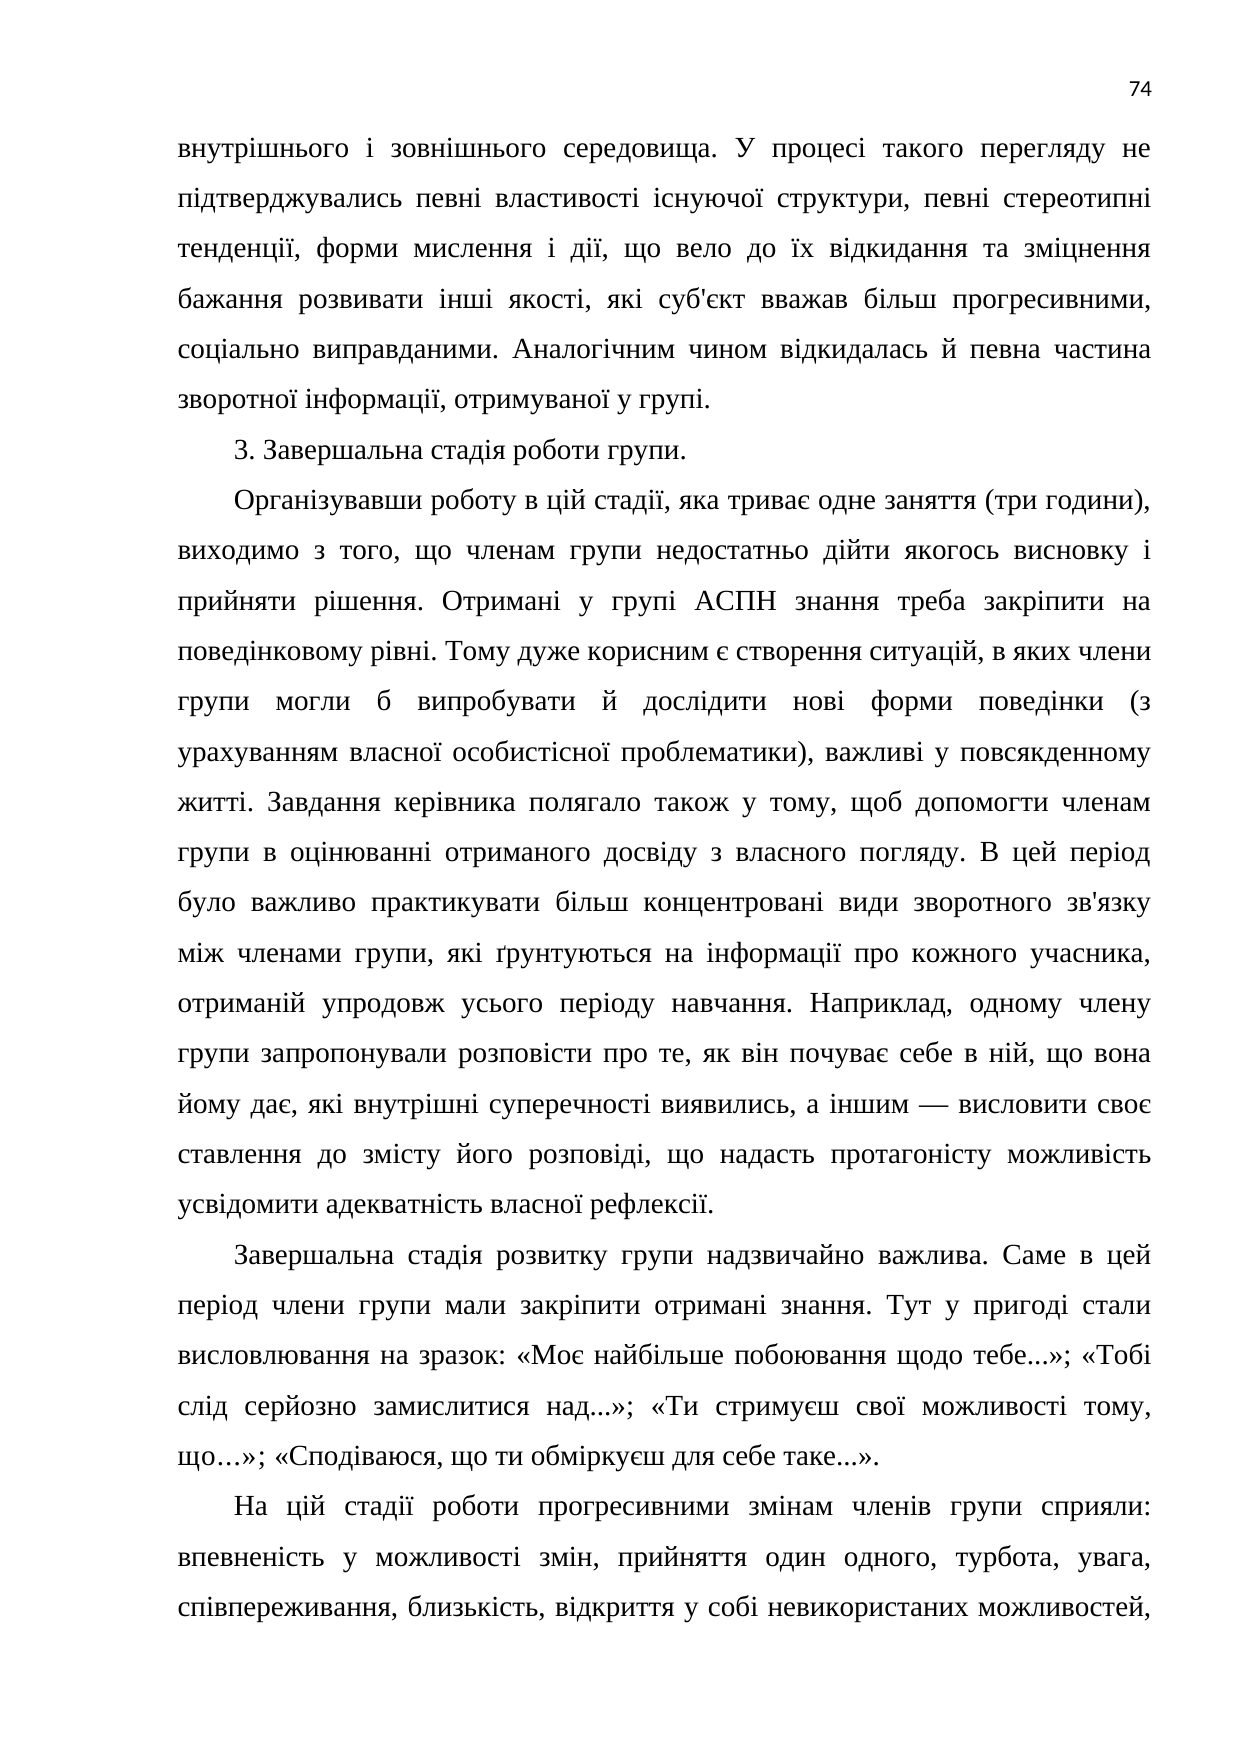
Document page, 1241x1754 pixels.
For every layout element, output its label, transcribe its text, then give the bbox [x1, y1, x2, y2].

text Організувавши роботу в цій стадії, яка триває одне заняття (три години), виходимо з того, що членам групи недостатньо дійти якогось висновку і прийняти рішення. Отримані у групі АСПН знання треба закріпити на поведінковому рівні. Тому дуже корисним є створення ситуацій, в яких члени групи могли б випробувати й дослідити нові форми поведінки (з урахуванням власної особистісної проблематики), важливі у повсякденному житті. Завдання керівника полягало також у тому, щоб допомогти членам групи в оцінюванні отриманого досвіду з власного погляду. В цей період було важливо практикувати більш концентровані види зворотного зв'язку між членами групи, які ґрунтуються на інформації про кожного учасника, отриманій упродовж усього періоду навчання. Наприклад, одному члену групи запропонували розповісти про те, як він почуває себе в ній, що вона йому дає, які внутрішні суперечності виявились, а іншим — висловити своє ставлення до змісту його розповіді, що надасть протагоністу можливість усвідомити адекватність власної рефлексії. [177, 482, 1152, 1220]
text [177, 130, 1152, 415]
text Завершальна стадія розвитку групи надзвичайно важлива. Саме в цей період члени групи мали закріпити отримані знання. Тут у пригоді стали висловлювання на зразок: «Моє найбільше побоювання щодо тебе...»; «Тобі слід серйозно замислитися над...»; «Ти стримуєш свої можливості тому, що...»; «Сподіваюся, що ти обміркуєш для себе таке...». [177, 1237, 1152, 1472]
text 3. Завершальна стадія роботи групи. [177, 432, 1152, 465]
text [177, 1488, 1152, 1622]
